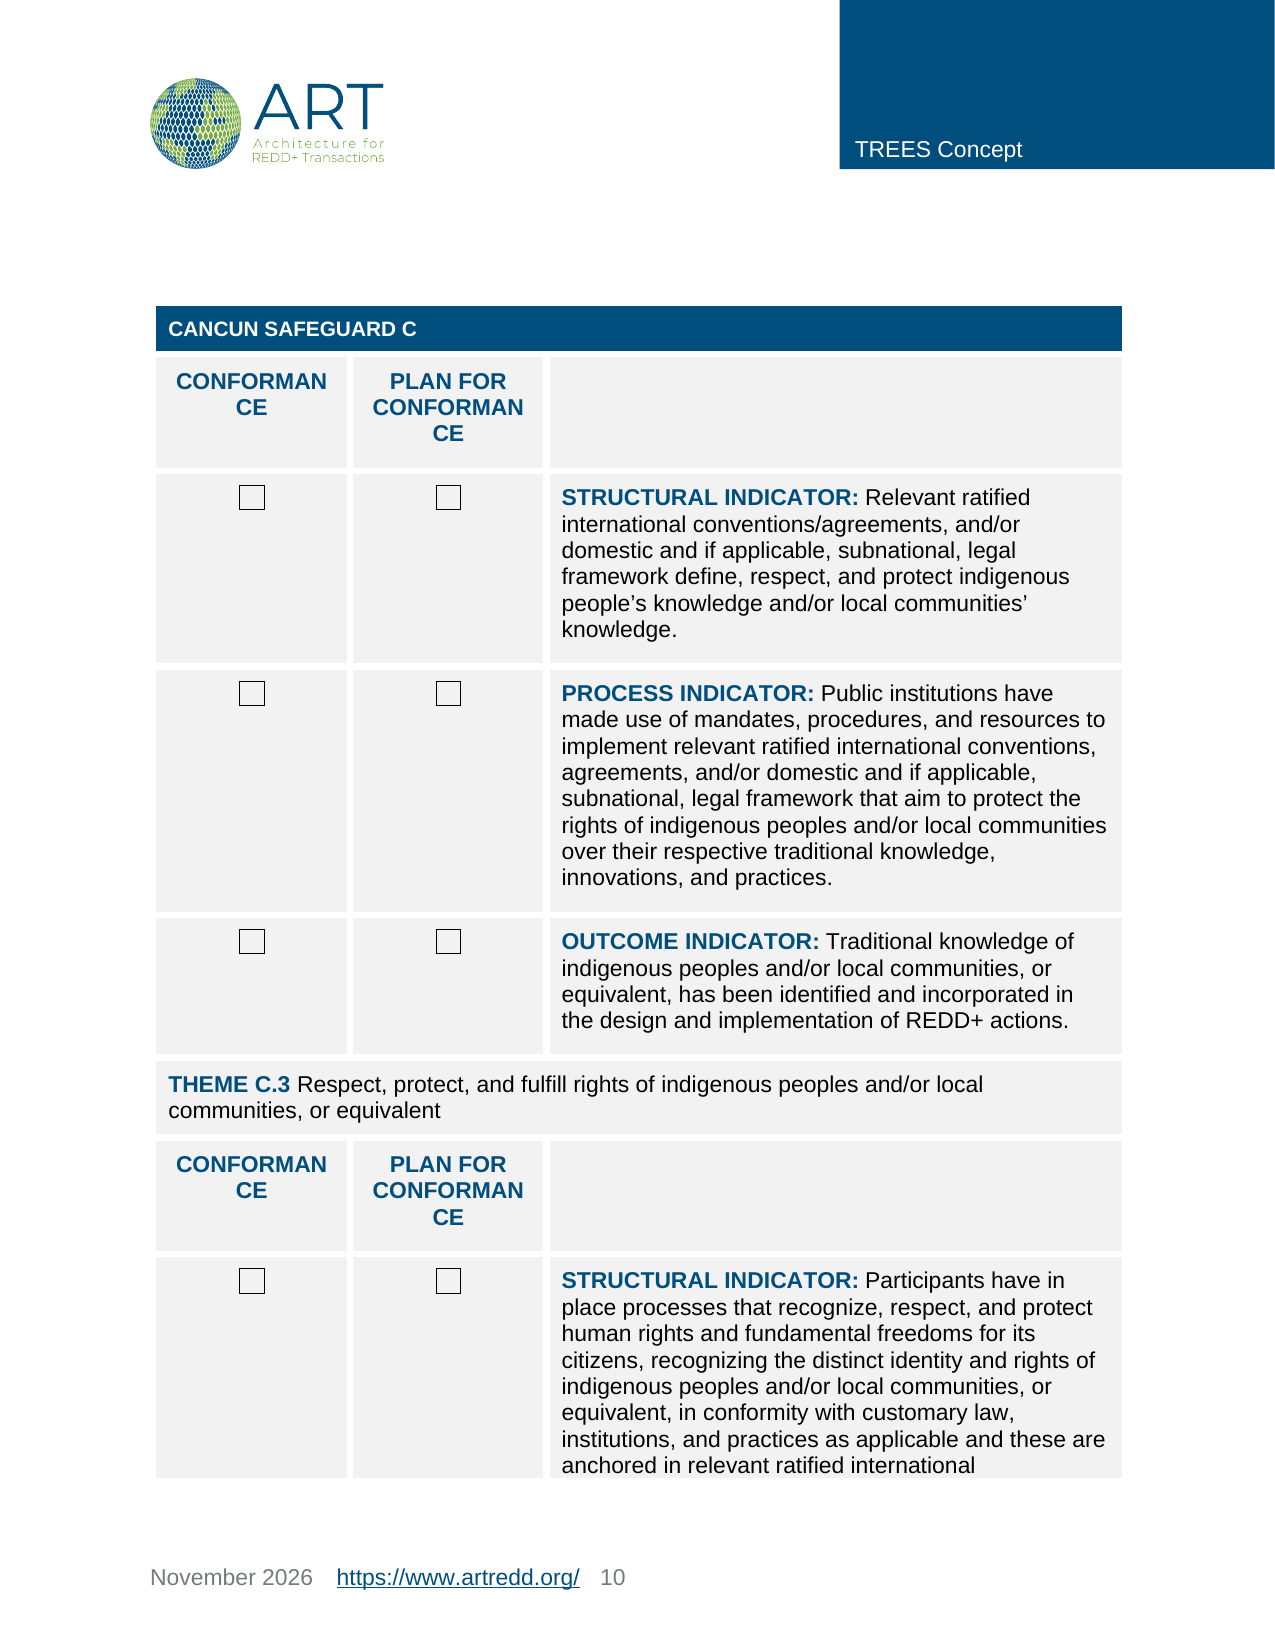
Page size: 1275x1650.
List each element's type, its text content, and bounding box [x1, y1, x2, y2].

table_cell Process Indicator: Public institutions have made use of mandates, procedures, and resources to implement relevant ratified international conventions, agreements, and/or domestic and if applicable, subnational, legal framework that aim to protect the rights of indigenous peoples and/or local communities over their respective traditional knowledge, innovations, and practices. [550, 670, 1122, 912]
table_cell Structural Indicator: Relevant ratified international conventions/agreements, and/or domestic and if applicable, subnational, legal framework define, respect, and protect indigenous people’s knowledge and/or local communities’ knowledge. [550, 474, 1122, 663]
table_cell THEME C.3 Respect, protect, and fulfill rights of indigenous peoples and/or local communities, or equivalent [156, 1061, 1122, 1134]
table_cell Plan for conformance [353, 357, 543, 468]
table_cell [156, 474, 347, 663]
table_cell [353, 918, 543, 1054]
table_cell [156, 1257, 347, 1478]
table_cell [353, 474, 543, 663]
table_cell [353, 670, 543, 912]
table_cell [156, 670, 347, 912]
table_cell Conformance [156, 1141, 347, 1251]
table_cell Conformance [156, 357, 347, 468]
table_cell Outcome Indicator: Traditional knowledge of indigenous peoples and/or local communities, or equivalent, has been identified and incorporated in the design and implementation of REDD+ actions. [550, 918, 1122, 1054]
picture [150, 78, 384, 169]
table_cell [550, 1141, 1122, 1251]
table_cell [550, 357, 1122, 468]
table_header CANCUN SAFEGUARD c [156, 306, 1122, 351]
table_cell [353, 1257, 543, 1478]
table_cell Plan for conformance [353, 1141, 543, 1251]
table_cell [156, 918, 347, 1054]
